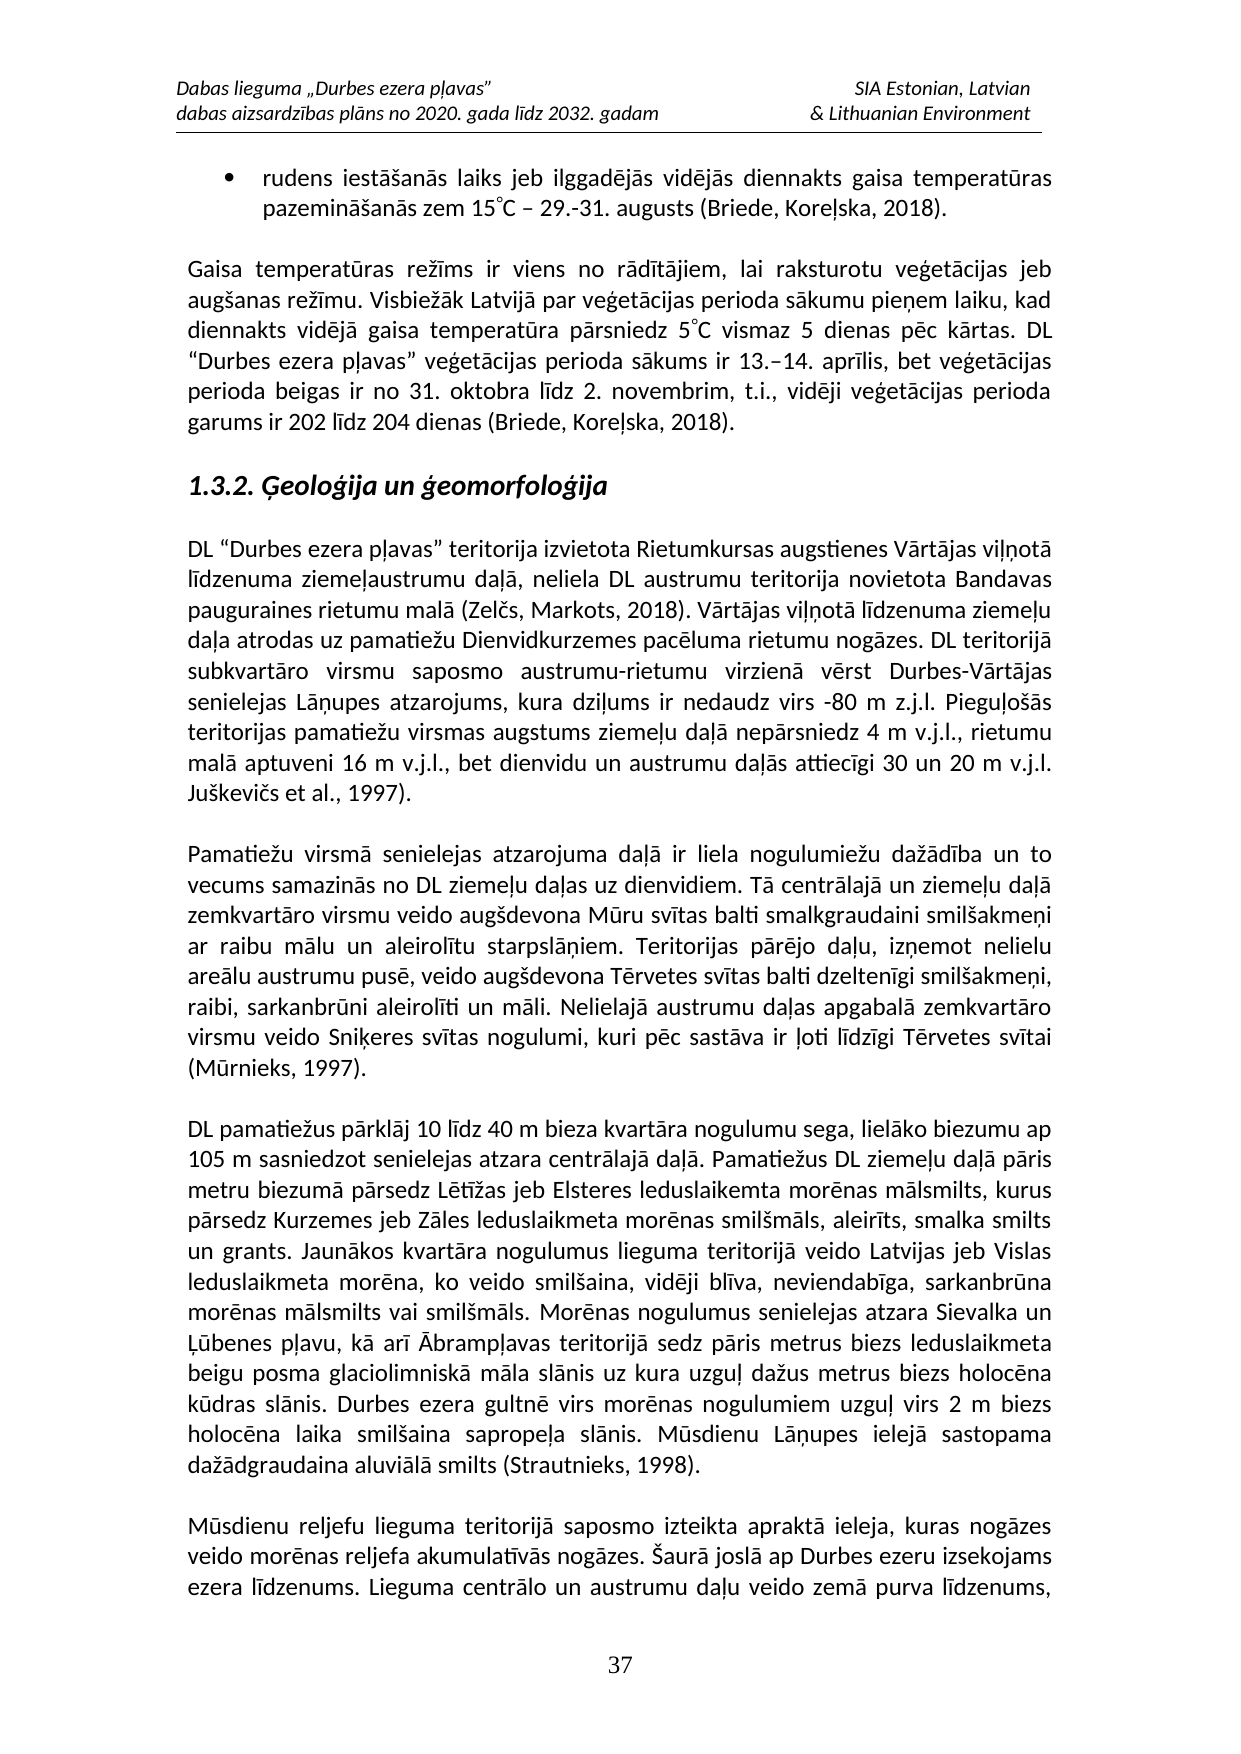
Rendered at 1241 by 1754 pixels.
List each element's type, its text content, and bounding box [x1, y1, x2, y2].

list rudens iestāšanās laiks jeb ilggadējās vidējās diennakts gaisa temperatūras pazemināšanās zem 15C – 29.-31. augusts (Briede, Koreļska, 2018). [225, 162, 1053, 223]
subtitle 1.3.2. Ģeoloģija un ģeomorfoloģija [187, 467, 1053, 503]
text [187, 1510, 1053, 1601]
text DL pamatiežus pārklāj 10 līdz 40 m bieza kvartāra nogulumu sega, lielāko biezumu ap 105 m sasniedzot senielejas atzara centrālajā daļā. Pamatiežus DL ziemeļu daļā pāris metru biezumā pārsedz Lētīžas jeb Elsteres leduslaikemta morēnas mālsmilts, kurus pārsedz Kurzemes jeb Zāles leduslaikmeta morēnas smilšmāls, aleirīts, smalka smilts un grants. Jaunākos kvartāra nogulumus lieguma teritorijā veido Latvijas jeb Vislas leduslaikmeta morēna, ko veido smilšaina, vidēji blīva, neviendabīga, sarkanbrūna morēnas mālsmilts vai smilšmāls. Morēnas nogulumus senielejas atzara Sievalka un Ļūbenes pļavu, kā arī Ābrampļavas teritorijā sedz pāris metrus biezs leduslaikmeta beigu posma glaciolimniskā māla slānis uz kura uzguļ dažus metrus biezs holocēna kūdras slānis. Durbes ezera gultnē virs morēnas nogulumiem uzguļ virs 2 m biezs holocēna laika smilšaina sapropeļa slānis. Mūsdienu Lāņupes ielejā sastopama dažādgraudaina aluviālā smilts (Strautnieks, 1998). [187, 1113, 1053, 1479]
text DL “Durbes ezera pļavas” teritorija izvietota Rietumkursas augstienes Vārtājas viļņotā līdzenuma ziemeļaustrumu daļā, neliela DL austrumu teritorija novietota Bandavas pauguraines rietumu malā (Zelčs, Markots, 2018). Vārtājas viļņotā līdzenuma ziemeļu daļa atrodas uz pamatiežu Dienvidkurzemes pacēluma rietumu nogāzes. DL teritorijā subkvartāro virsmu saposmo austrumu-rietumu virzienā vērst Durbes-Vārtājas senielejas Lāņupes atzarojums, kura dziļums ir nedaudz virs -80 m z.j.l. Pieguļošās teritorijas pamatiežu virsmas augstums ziemeļu daļā nepārsniedz 4 m v.j.l., rietumu malā aptuveni 16 m v.j.l., bet dienvidu un austrumu daļās attiecīgi 30 un 20 m v.j.l. Juškevičs et al., 1997). [187, 533, 1053, 808]
text Gaisa temperatūras režīms ir viens no rādītājiem, lai raksturotu veģetācijas jeb augšanas režīmu. Visbiežāk Latvijā par veģetācijas perioda sākumu pieņem laiku, kad diennakts vidējā gaisa temperatūra pārsniedz 5C vismaz 5 dienas pēc kārtas. DL “Durbes ezera pļavas” veģetācijas perioda sākums ir 13.–14. aprīlis, bet veģetācijas perioda beigas ir no 31. oktobra līdz 2. novembrim, t.i., vidēji veģetācijas perioda garums ir 202 līdz 204 dienas (Briede, Koreļska, 2018). [187, 253, 1053, 436]
text Pamatiežu virsmā senielejas atzarojuma daļā ir liela nogulumiežu dažādība un to vecums samazinās no DL ziemeļu daļas uz dienvidiem. Tā centrālajā un ziemeļu daļā zemkvartāro virsmu veido augšdevona Mūru svītas balti smalkgraudaini smilšakmeņi ar raibu mālu un aleirolītu starpslāņiem. Teritorijas pārējo daļu, izņemot nelielu areālu austrumu pusē, veido augšdevona Tērvetes svītas balti dzeltenīgi smilšakmeņi, raibi, sarkanbrūni aleirolīti un māli. Nelielajā austrumu daļas apgabalā zemkvartāro virsmu veido Sniķeres svītas nogulumi, kuri pēc sastāva ir ļoti līdzīgi Tērvetes svītai (Mūrnieks, 1997). [187, 838, 1053, 1082]
